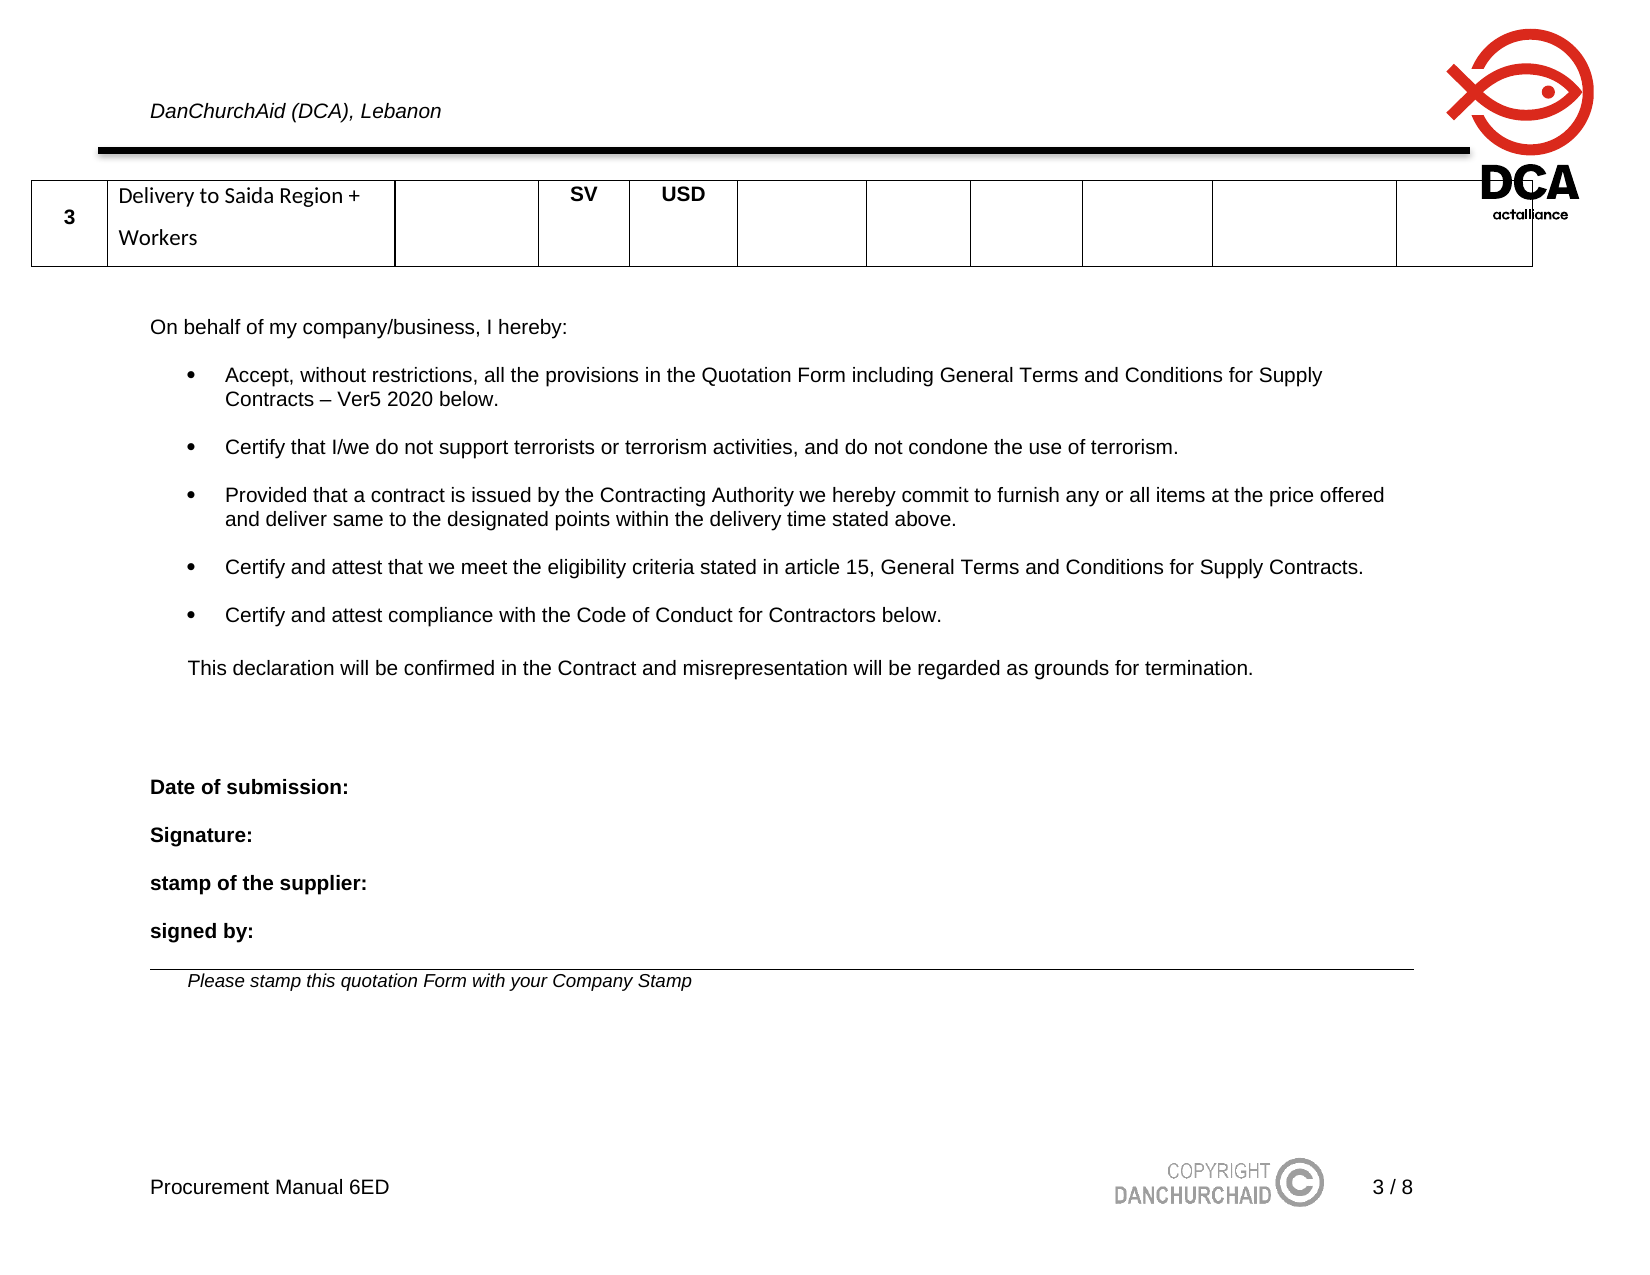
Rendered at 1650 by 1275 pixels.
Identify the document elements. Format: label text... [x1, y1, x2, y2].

text signed by: [150, 919, 1414, 943]
text Signature: [150, 823, 1414, 847]
table_cell [396, 181, 538, 266]
text Date of submission: [150, 775, 1414, 799]
table_cell 3 [32, 181, 107, 266]
table_cell USD [630, 181, 737, 266]
list Provided that a contract is issued by the Contracting Authority we hereby commit to furnish any or all items at the price offered and deliver same to the designated points within the delivery time stated above. [187, 483, 1414, 531]
list Certify that I/we do not support terrorists or terrorism activities, and do not condone the use of terrorism. [187, 434, 1414, 459]
table_cell SV [539, 181, 629, 266]
list Certify and attest compliance with the Code of Conduct for Contractors below. [187, 603, 1414, 627]
table_cell [867, 181, 970, 266]
text This declaration will be confirmed in the Contract and misrepresentation will be regarded as grounds for termination. [187, 655, 1414, 679]
text On behalf of my company/business, I hereby: [150, 315, 1414, 339]
table_cell [738, 181, 866, 266]
table_cell [1083, 181, 1212, 266]
list Accept, without restrictions, all the provisions in the Quotation Form including General Terms and Conditions for Supply Contracts – Ver5 2020 below. [187, 363, 1414, 411]
list Certify and attest that we meet the eligibility criteria stated in article 15, General Terms and Conditions for Supply Contracts. [187, 554, 1414, 579]
picture [1113, 1153, 1328, 1211]
text Please stamp this quotation Form with your Company Stamp [187, 970, 1414, 992]
table_cell [1397, 181, 1532, 266]
table_cell [1213, 181, 1396, 266]
text stamp of the supplier: [150, 871, 1414, 895]
table_cell Delivery to Saida Region + Workers [108, 181, 394, 266]
table_cell [971, 181, 1082, 266]
